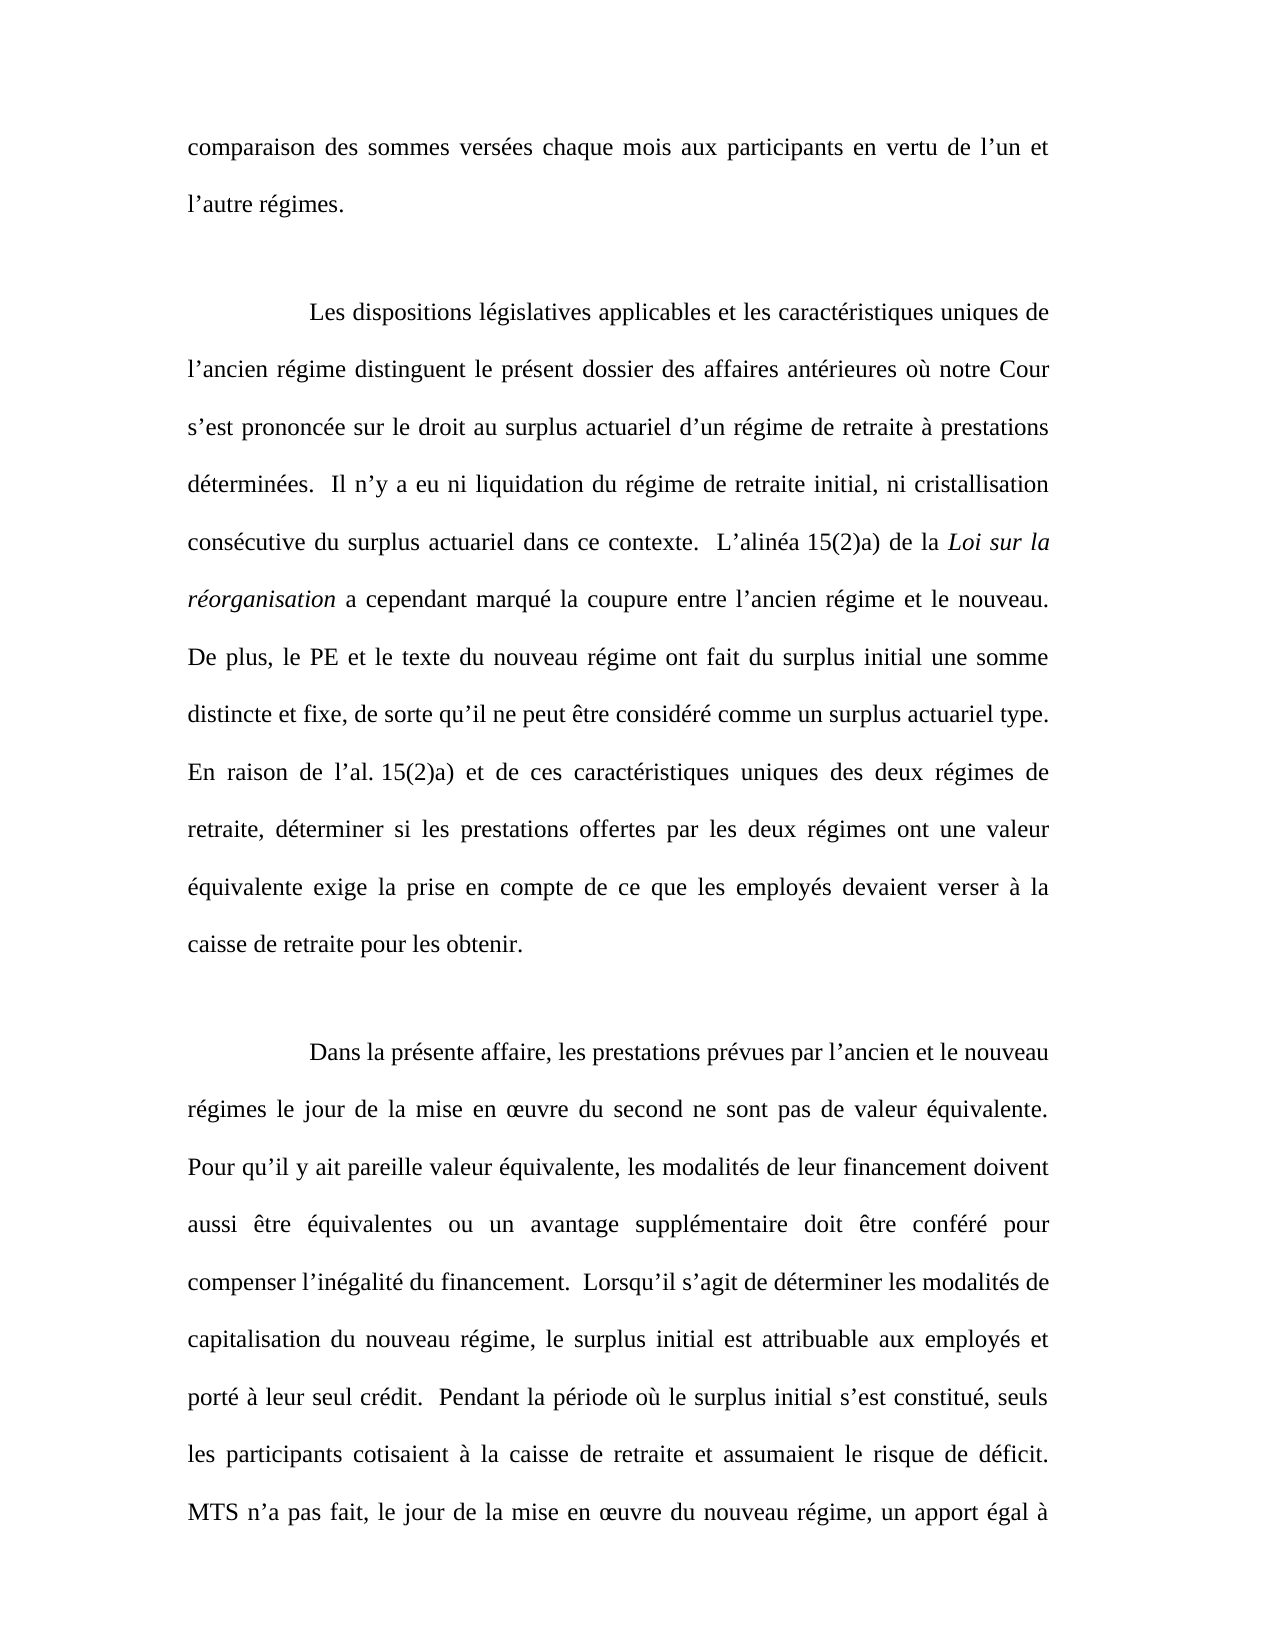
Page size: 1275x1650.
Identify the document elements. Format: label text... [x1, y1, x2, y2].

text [187, 1037, 1050, 1526]
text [187, 132, 1050, 218]
text Les dispositions législatives applicables et les caractéristiques uniques de l’ancien régime distinguent le présent dossier des affaires antérieures où notre Cour s’est prononcée sur le droit au surplus actuariel d’un régime de retraite à prestations déterminées. Il n’y a eu ni liquidation du régime de retraite initial, ni cristallisation consécutive du surplus actuariel dans ce contexte. L’alinéa 15(2)a) de la Loi sur la réorganisation a cependant marqué la coupure entre l’ancien régime et le nouveau. De plus, le PE et le texte du nouveau régime ont fait du surplus initial une somme distincte et fixe, de sorte qu’il ne peut être considéré comme un surplus actuariel type. En raison de l’al. 15(2)a) et de ces caractéristiques uniques des deux régimes de retraite, déterminer si les prestations offertes par les deux régimes ont une valeur équivalente exige la prise en compte de ce que les employés devaient verser à la caisse de retraite pour les obtenir. [187, 297, 1050, 958]
